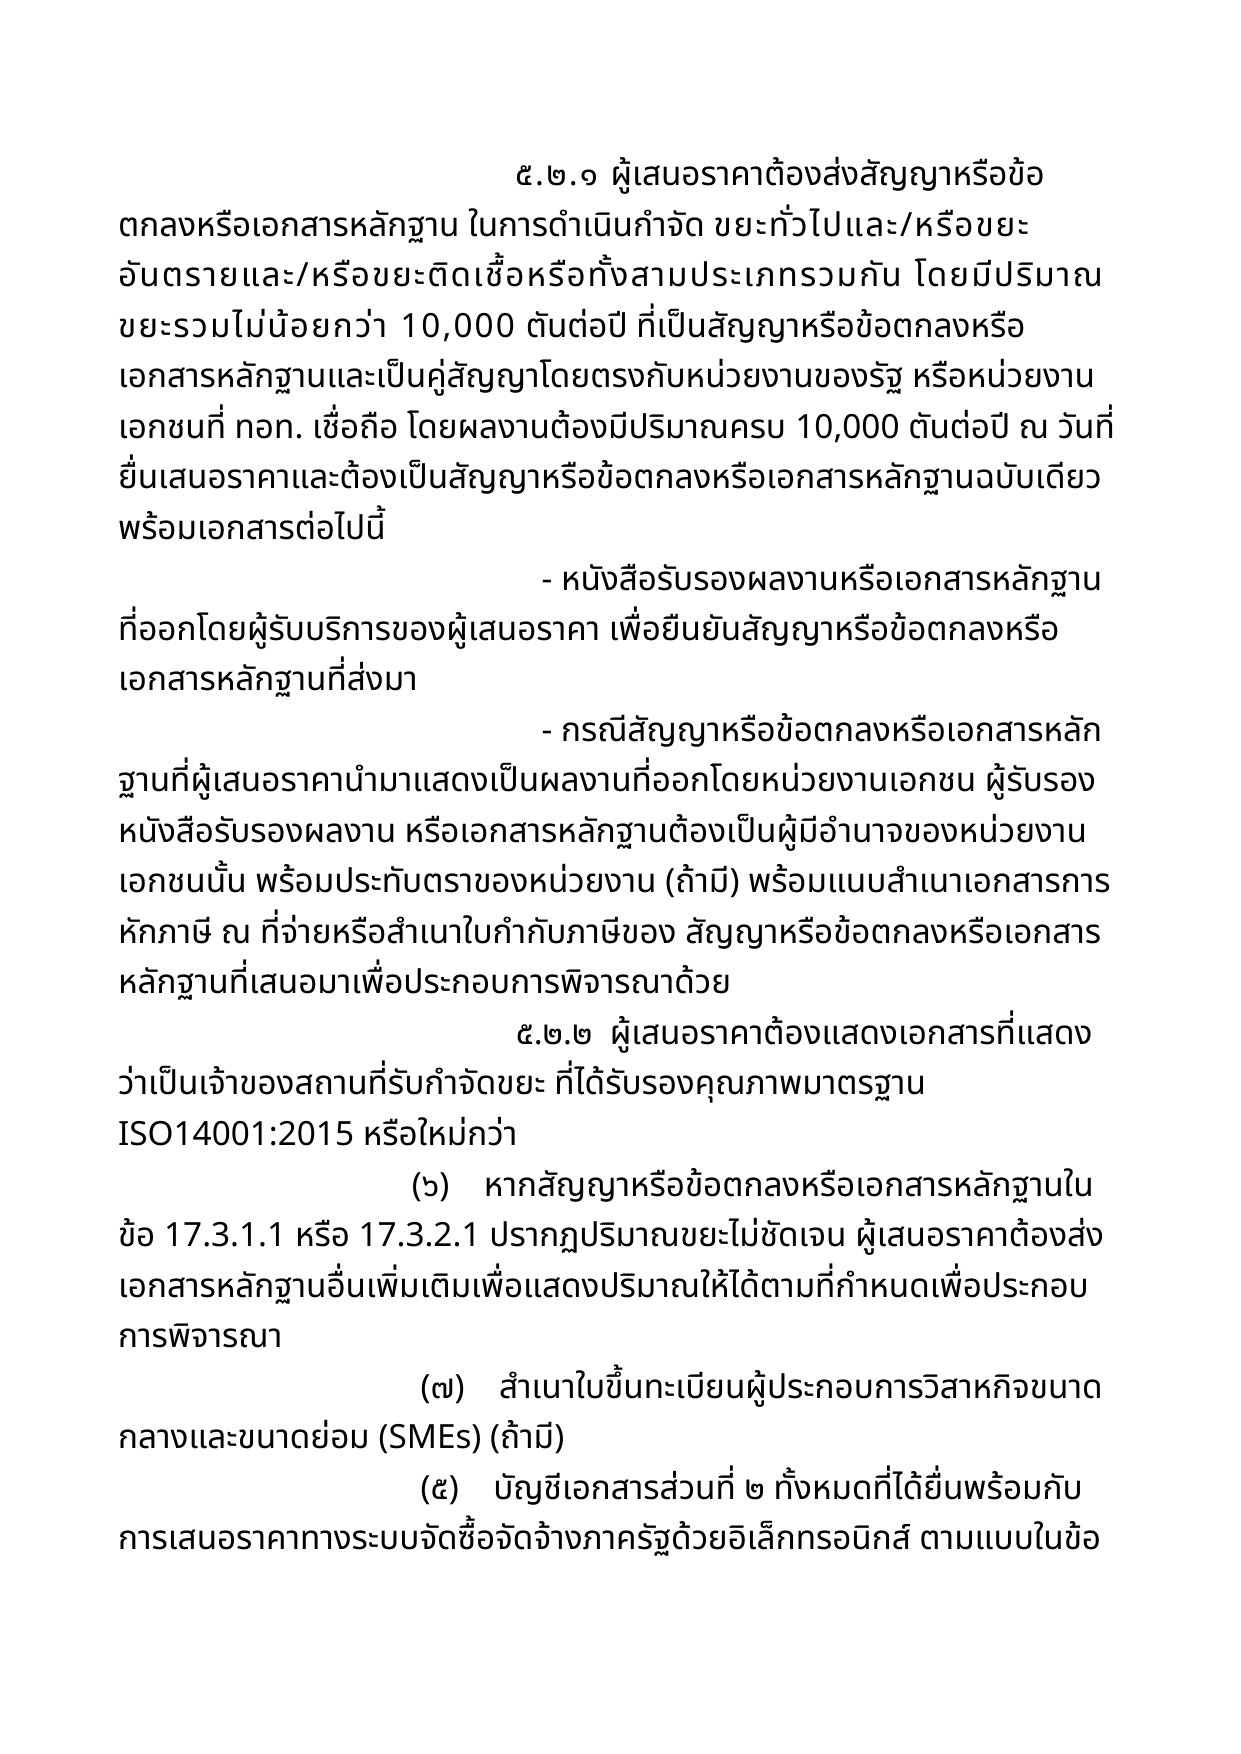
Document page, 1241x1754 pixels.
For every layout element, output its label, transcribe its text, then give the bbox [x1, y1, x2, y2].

table_cell (๗) สำเนาใบขึ้นทะเบียนผู้ประกอบการวิสาหกิจขนาดกลางและขนาดย่อม (SMEs) (ถ้ามี) [118, 1363, 1122, 1464]
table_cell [118, 150, 1122, 1362]
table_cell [118, 1464, 1122, 1565]
